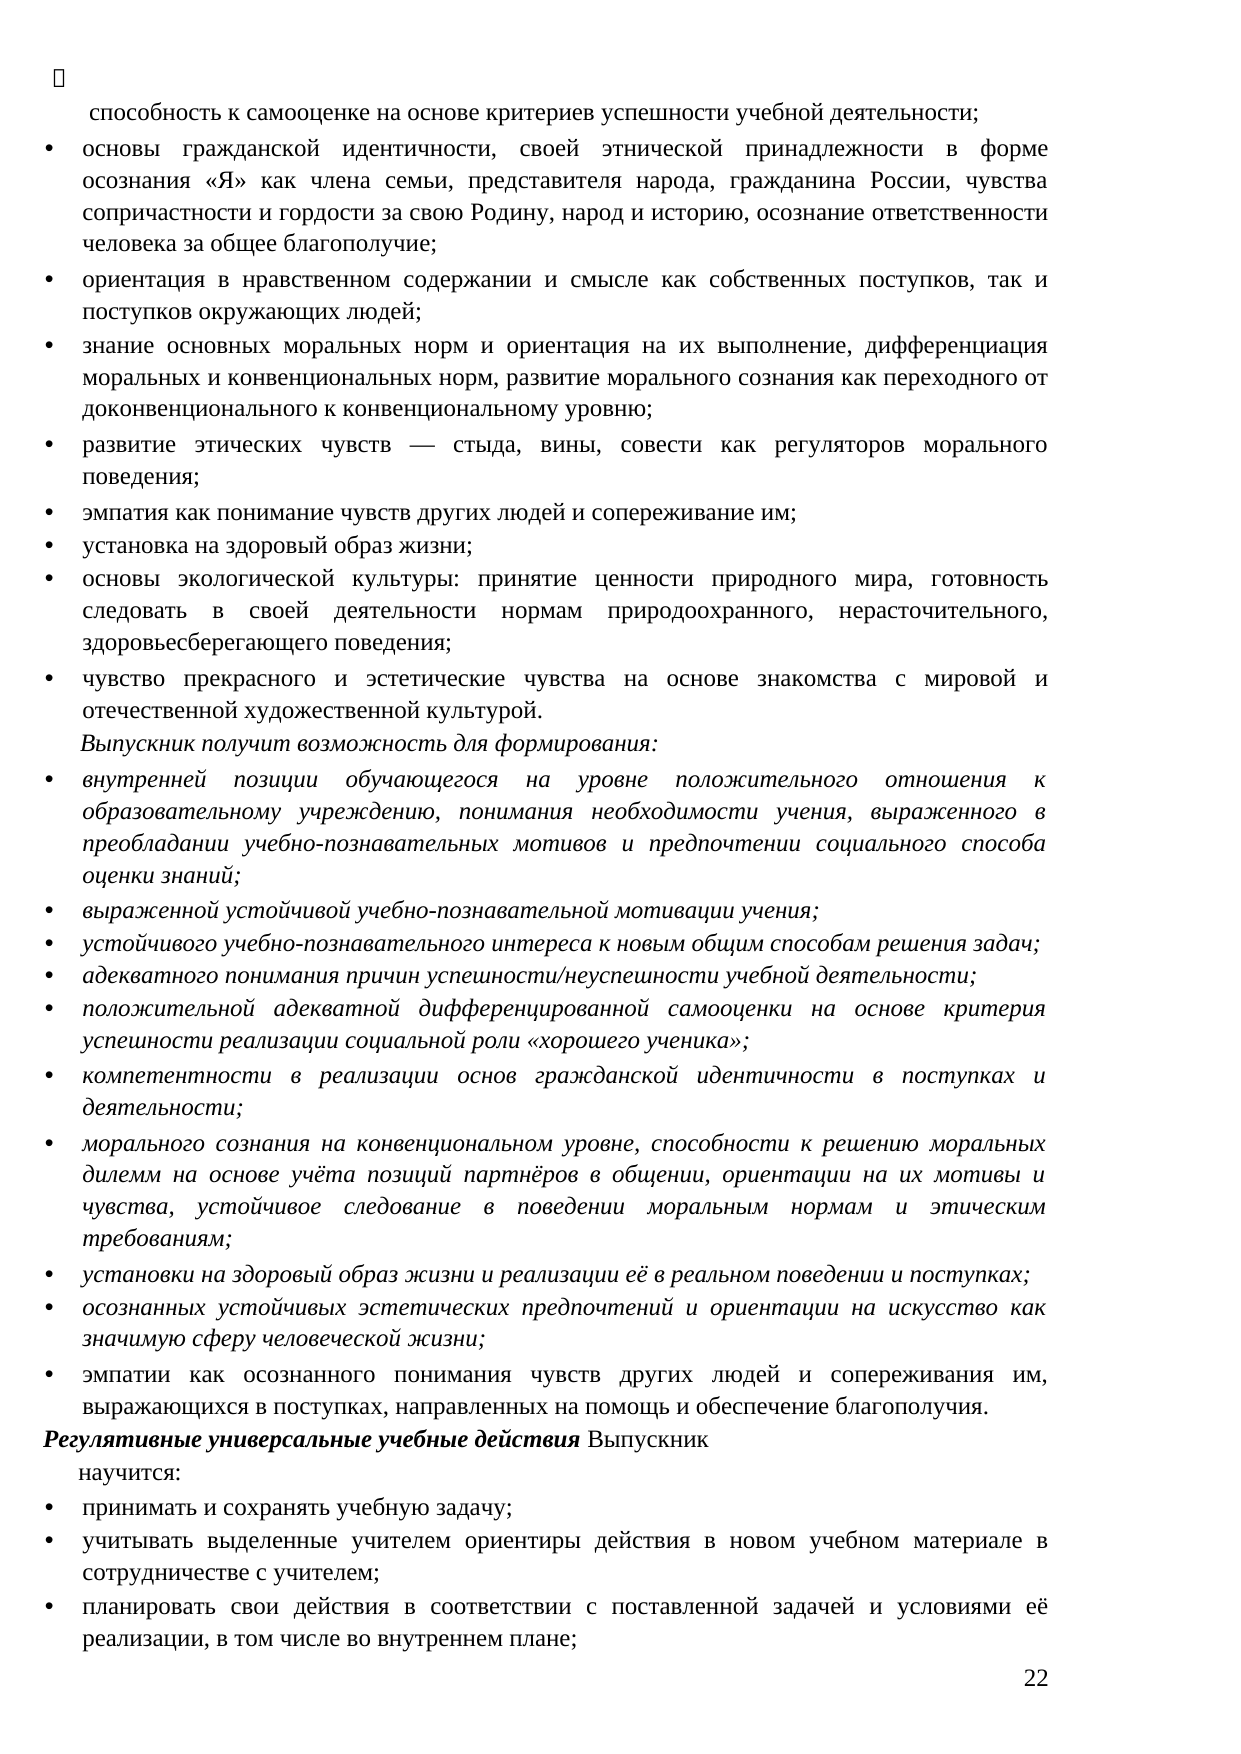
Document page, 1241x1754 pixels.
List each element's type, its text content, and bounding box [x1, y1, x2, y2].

list установка на здоровый образ жизни; [44, 530, 1049, 559]
list планировать свои действия в соответствии с поставленной задачей и условиями её реализации, в том числе во внутреннем плане; [44, 1591, 1049, 1652]
list учитывать выделенные учителем ориентиры действия в новом учебном материале в сотрудничестве с учителем; [44, 1526, 1049, 1586]
list развитие этических чувств — стыда, вины, совести как регуляторов морального поведения; [44, 429, 1049, 490]
text способность к самооценке на основе критериев успешности учебной деятельности; [89, 97, 1049, 126]
list адекватного понимания причин успешности/неуспешности учебной деятельности; [44, 960, 1049, 989]
list морального сознания на конвенциональном уровне, способности к решению моральных дилемм на основе учёта позиций партнёров в общении, ориентации на их мотивы и чувства, устойчивое следование в поведении моральным нормам и этическим требованиям; [44, 1128, 1049, 1252]
list знание основных моральных норм и ориентация на их выполнение, дифференциация моральных и конвенциональных норм, развитие морального сознания как переходного от доконвенционального к конвенциональному уровню; [44, 329, 1049, 422]
list основы экологической культуры: принятие ценности природного мира, готовность следовать в своей деятельности нормам природоохранного, нерасточительного, здоровьесберегающего поведения; [44, 563, 1049, 656]
list положительной адекватной дифференцированной самооценки на основе критерия успешности реализации социальной роли «хорошего ученика»; [44, 993, 1049, 1054]
text Регулятивные универсальные учебные действия Выпускник научится: [43, 1424, 710, 1485]
list основы гражданской идентичности, своей этнической принадлежности в форме осознания «Я» как члена семьи, представителя народа, гражданина России, чувства сопричастности и гордости за свою Родину, народ и историю, осознание ответственности человека за общее благополучие; [44, 133, 1049, 257]
list чувство прекрасного и эстетические чувства на основе знакомства с мировой и отечественной художественной культурой. [44, 663, 1049, 724]
list выраженной устойчивой учебно-познавательной мотивации учения; [44, 895, 1049, 924]
list компетентности в реализации основ гражданской идентичности в поступках и деятельности; [44, 1060, 1049, 1121]
text Выпускник получит возможность для формирования: [80, 728, 1049, 757]
list установки на здоровый образ жизни и реализации её в реальном поведении и поступках; [44, 1259, 1049, 1288]
list внутренней позиции обучающегося на уровне положительного отношения к образовательному учреждению, понимания необходимости учения, выраженного в преобладании учебно-познавательных мотивов и предпочтении социального способа оценки знаний; [44, 764, 1049, 888]
list эмпатия как понимание чувств других людей и сопереживание им; [44, 497, 1049, 525]
list принимать и сохранять учебную задачу; [44, 1492, 1049, 1521]
list ориентация в нравственном содержании и смысле как собственных поступков, так и поступков окружающих людей; [44, 264, 1049, 325]
list осознанных устойчивых эстетических предпочтений и ориентации на искусство как значимую сферу человеческой жизни; [44, 1291, 1049, 1352]
list эмпатии как осознанного понимания чувств других людей и сопереживания им, выражающихся в поступках, направленных на помощь и обеспечение благополучия. [44, 1359, 1049, 1419]
list устойчивого учебно-познавательного интереса к новым общим способам решения задач; [44, 928, 1049, 957]
